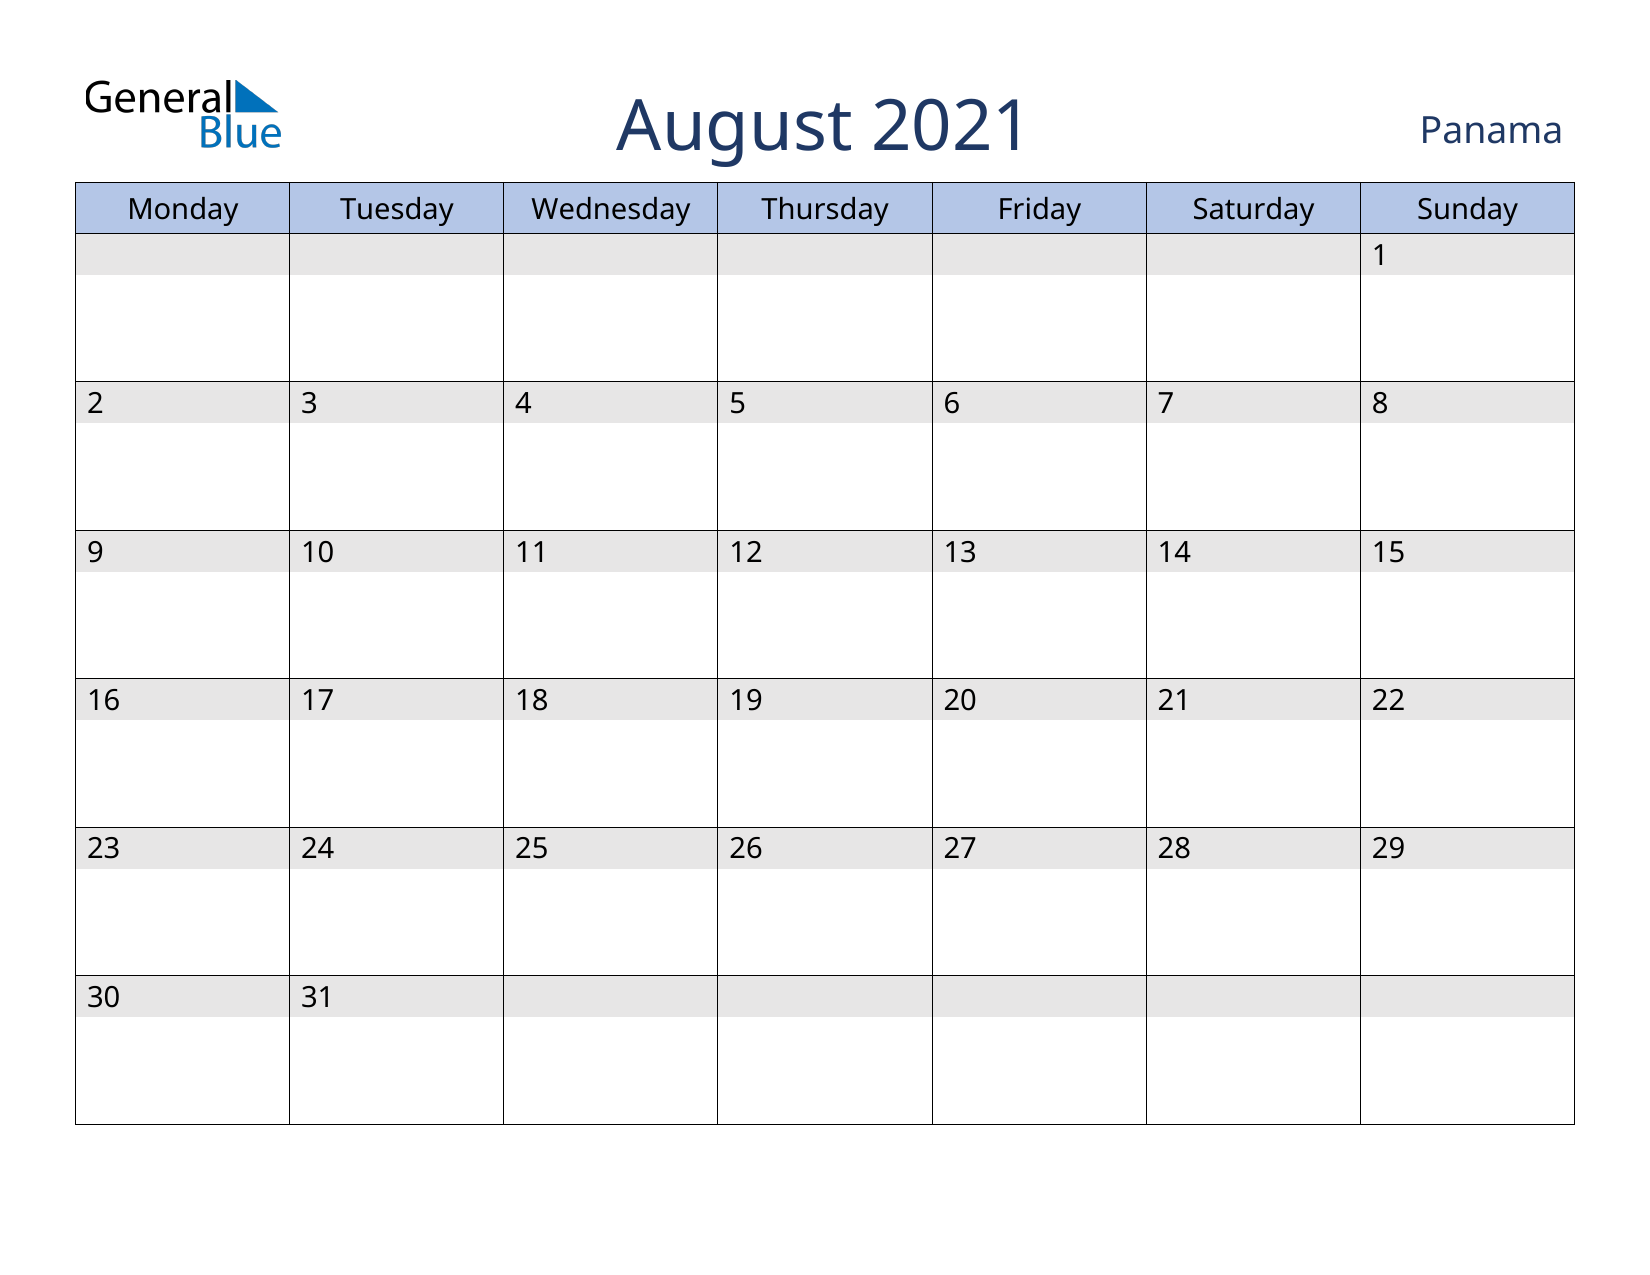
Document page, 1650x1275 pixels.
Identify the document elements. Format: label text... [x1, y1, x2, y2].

table_cell 10 [290, 531, 503, 572]
table_cell [1361, 423, 1574, 530]
table_cell Monday [76, 183, 289, 233]
table_cell [718, 275, 932, 381]
table_cell [1147, 275, 1360, 381]
table_cell [1147, 572, 1360, 678]
table_cell [933, 869, 1146, 975]
table_cell [1147, 234, 1360, 275]
table_cell [504, 423, 717, 530]
table_cell Thursday [718, 183, 932, 233]
table_cell [933, 572, 1146, 678]
table_cell [1361, 275, 1574, 381]
table_cell 23 [76, 828, 289, 869]
table_cell [718, 1017, 932, 1123]
table_cell [718, 976, 932, 1017]
table_cell 26 [718, 828, 932, 869]
table_cell [76, 572, 289, 678]
table_cell Wednesday [504, 183, 717, 233]
table_cell 12 [718, 531, 932, 572]
table_cell 20 [933, 679, 1146, 720]
table_cell 7 [1147, 382, 1360, 423]
table_cell 27 [933, 828, 1146, 869]
table_cell 19 [718, 679, 932, 720]
table_cell 5 [718, 382, 932, 423]
table_cell [1147, 976, 1360, 1017]
table_cell [1147, 1017, 1360, 1123]
table_cell [76, 234, 289, 275]
table_cell [76, 423, 289, 530]
table_cell 6 [933, 382, 1146, 423]
table_cell [1361, 1017, 1574, 1123]
table_cell Sunday [1361, 183, 1574, 233]
table_cell [76, 1017, 289, 1123]
table_cell 16 [76, 679, 289, 720]
table_cell [718, 720, 932, 827]
table_cell [290, 572, 503, 678]
table_cell [504, 869, 717, 975]
table_cell [290, 423, 503, 530]
table_cell [718, 234, 932, 275]
table_header [76, 75, 503, 182]
table_header August 2021 [504, 75, 1146, 182]
table_cell [1361, 720, 1574, 827]
table_header Panama [1146, 75, 1574, 182]
table_cell [933, 720, 1146, 827]
table_cell [290, 275, 503, 381]
table_cell 21 [1147, 679, 1360, 720]
table_cell [76, 720, 289, 827]
table_cell [1147, 869, 1360, 975]
table_cell Tuesday [290, 183, 503, 233]
table_cell 17 [290, 679, 503, 720]
table_cell [504, 1017, 717, 1123]
table_cell 28 [1147, 828, 1360, 869]
table_cell Friday [933, 183, 1146, 233]
table_cell [1361, 572, 1574, 678]
table_cell [933, 423, 1146, 530]
table_cell 8 [1361, 382, 1574, 423]
table_cell 25 [504, 828, 717, 869]
table_cell [76, 275, 289, 381]
table_cell [290, 234, 503, 275]
table_cell [933, 976, 1146, 1017]
table_cell 30 [76, 976, 289, 1017]
table_cell [504, 234, 717, 275]
table_cell 15 [1361, 531, 1574, 572]
table_cell [504, 976, 717, 1017]
table_cell 24 [290, 828, 503, 869]
table_cell 2 [76, 382, 289, 423]
table_cell 9 [76, 531, 289, 572]
table_cell [933, 1017, 1146, 1123]
table_cell 18 [504, 679, 717, 720]
table_cell [504, 720, 717, 827]
table_cell [1361, 976, 1574, 1017]
table_cell 1 [1361, 234, 1574, 275]
table_cell 13 [933, 531, 1146, 572]
table_cell [290, 869, 503, 975]
picture [86, 80, 281, 148]
table_cell [504, 572, 717, 678]
table_cell [290, 1017, 503, 1123]
table_cell 14 [1147, 531, 1360, 572]
table_cell 11 [504, 531, 717, 572]
table_cell [718, 423, 932, 530]
table_cell 29 [1361, 828, 1574, 869]
table_cell [1147, 423, 1360, 530]
table_cell 4 [504, 382, 717, 423]
table_cell [290, 720, 503, 827]
table_cell [933, 275, 1146, 381]
table_cell [504, 275, 717, 381]
table_cell [76, 869, 289, 975]
table_cell 3 [290, 382, 503, 423]
table_cell [718, 572, 932, 678]
table_cell 22 [1361, 679, 1574, 720]
table_cell 31 [290, 976, 503, 1017]
table_cell [933, 234, 1146, 275]
table_cell [1361, 869, 1574, 975]
table_cell Saturday [1147, 183, 1360, 233]
table_cell [718, 869, 932, 975]
table_cell [1147, 720, 1360, 827]
